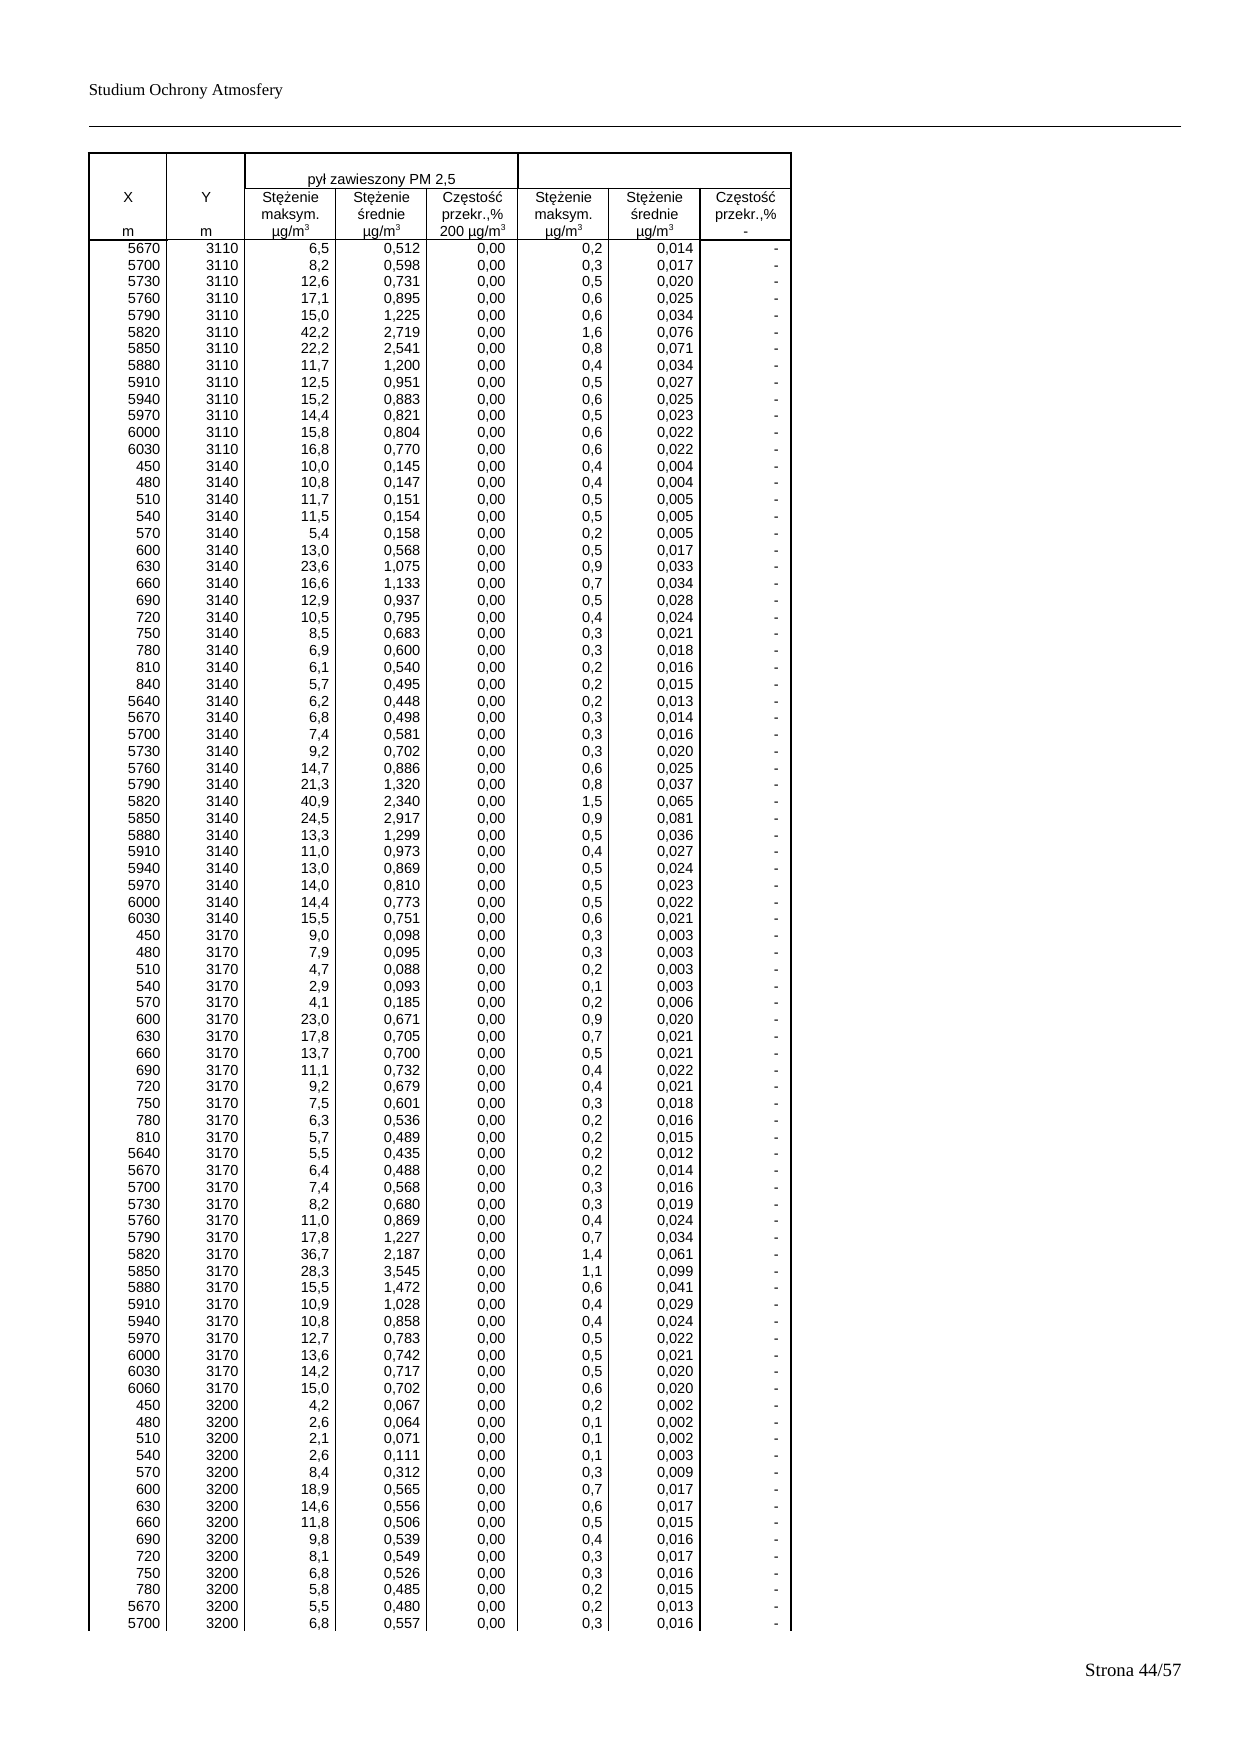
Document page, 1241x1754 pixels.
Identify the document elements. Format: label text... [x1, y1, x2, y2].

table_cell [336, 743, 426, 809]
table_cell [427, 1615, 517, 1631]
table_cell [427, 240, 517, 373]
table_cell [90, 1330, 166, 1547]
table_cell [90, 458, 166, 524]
table_header [246, 154, 517, 187]
table_cell 200 µg/m3 [427, 223, 517, 239]
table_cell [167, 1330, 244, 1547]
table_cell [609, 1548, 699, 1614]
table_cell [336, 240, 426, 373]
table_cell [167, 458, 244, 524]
table_header [167, 154, 244, 187]
table_cell Y [167, 188, 244, 223]
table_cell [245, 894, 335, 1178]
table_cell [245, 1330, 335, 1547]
table_cell Stężenie średnie [336, 189, 426, 223]
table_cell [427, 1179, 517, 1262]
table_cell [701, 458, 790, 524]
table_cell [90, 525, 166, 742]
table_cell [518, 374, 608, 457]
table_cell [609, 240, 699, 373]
table_cell µg/m3 [336, 223, 426, 239]
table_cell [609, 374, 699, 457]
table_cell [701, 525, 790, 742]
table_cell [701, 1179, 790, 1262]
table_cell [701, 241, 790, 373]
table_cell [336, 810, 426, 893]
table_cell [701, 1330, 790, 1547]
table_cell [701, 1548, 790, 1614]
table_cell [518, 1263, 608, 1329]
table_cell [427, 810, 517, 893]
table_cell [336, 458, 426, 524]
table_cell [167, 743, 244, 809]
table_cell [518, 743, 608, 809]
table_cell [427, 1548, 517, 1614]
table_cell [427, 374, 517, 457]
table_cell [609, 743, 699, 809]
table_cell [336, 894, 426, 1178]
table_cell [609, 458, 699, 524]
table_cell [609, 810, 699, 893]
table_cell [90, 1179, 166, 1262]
table_cell Częstość przekr.,% [427, 189, 517, 223]
table_header [90, 154, 166, 187]
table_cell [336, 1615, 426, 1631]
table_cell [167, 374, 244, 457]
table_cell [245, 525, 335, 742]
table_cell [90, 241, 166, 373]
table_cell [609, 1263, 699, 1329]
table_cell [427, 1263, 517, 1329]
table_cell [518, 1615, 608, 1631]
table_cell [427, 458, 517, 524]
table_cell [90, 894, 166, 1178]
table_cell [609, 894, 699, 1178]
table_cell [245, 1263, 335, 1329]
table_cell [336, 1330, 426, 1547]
table_cell µg/m3 [245, 223, 335, 239]
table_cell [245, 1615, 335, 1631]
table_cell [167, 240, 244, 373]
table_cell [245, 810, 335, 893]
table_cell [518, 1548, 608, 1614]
table_cell µg/m3 [518, 223, 608, 239]
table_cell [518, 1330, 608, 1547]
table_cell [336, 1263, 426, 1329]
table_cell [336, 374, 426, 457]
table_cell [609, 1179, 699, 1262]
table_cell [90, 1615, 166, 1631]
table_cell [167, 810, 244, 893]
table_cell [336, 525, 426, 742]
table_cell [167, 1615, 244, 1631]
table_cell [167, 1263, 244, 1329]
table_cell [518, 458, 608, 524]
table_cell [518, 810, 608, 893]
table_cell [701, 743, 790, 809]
table_cell µg/m3 [609, 223, 699, 239]
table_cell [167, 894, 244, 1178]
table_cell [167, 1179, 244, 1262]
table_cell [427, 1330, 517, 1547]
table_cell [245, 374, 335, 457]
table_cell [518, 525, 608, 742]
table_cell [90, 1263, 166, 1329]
table_cell X [90, 188, 166, 223]
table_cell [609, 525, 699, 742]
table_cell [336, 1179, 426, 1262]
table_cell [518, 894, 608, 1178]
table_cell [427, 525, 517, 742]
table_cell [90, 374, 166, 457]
table_cell - [701, 223, 790, 239]
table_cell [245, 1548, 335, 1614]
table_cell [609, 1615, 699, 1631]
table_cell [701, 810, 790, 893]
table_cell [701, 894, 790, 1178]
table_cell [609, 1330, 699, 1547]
table_cell Częstość przekr.,% [701, 189, 790, 223]
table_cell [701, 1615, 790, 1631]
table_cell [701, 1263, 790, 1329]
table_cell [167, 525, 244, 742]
table_cell m [167, 223, 244, 239]
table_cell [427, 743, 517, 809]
table_cell Stężenie maksym. [518, 189, 608, 223]
table_cell Stężenie maksym. [245, 189, 335, 223]
table_header [519, 154, 790, 187]
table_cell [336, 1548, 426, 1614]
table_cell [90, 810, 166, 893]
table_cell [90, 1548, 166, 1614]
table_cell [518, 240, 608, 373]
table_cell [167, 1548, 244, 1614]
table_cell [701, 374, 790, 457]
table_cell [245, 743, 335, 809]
table_cell m [90, 223, 166, 239]
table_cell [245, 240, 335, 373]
table_cell Stężenie średnie [609, 189, 699, 223]
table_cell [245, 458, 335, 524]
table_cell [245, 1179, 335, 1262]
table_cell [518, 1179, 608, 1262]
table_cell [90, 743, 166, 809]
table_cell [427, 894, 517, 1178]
